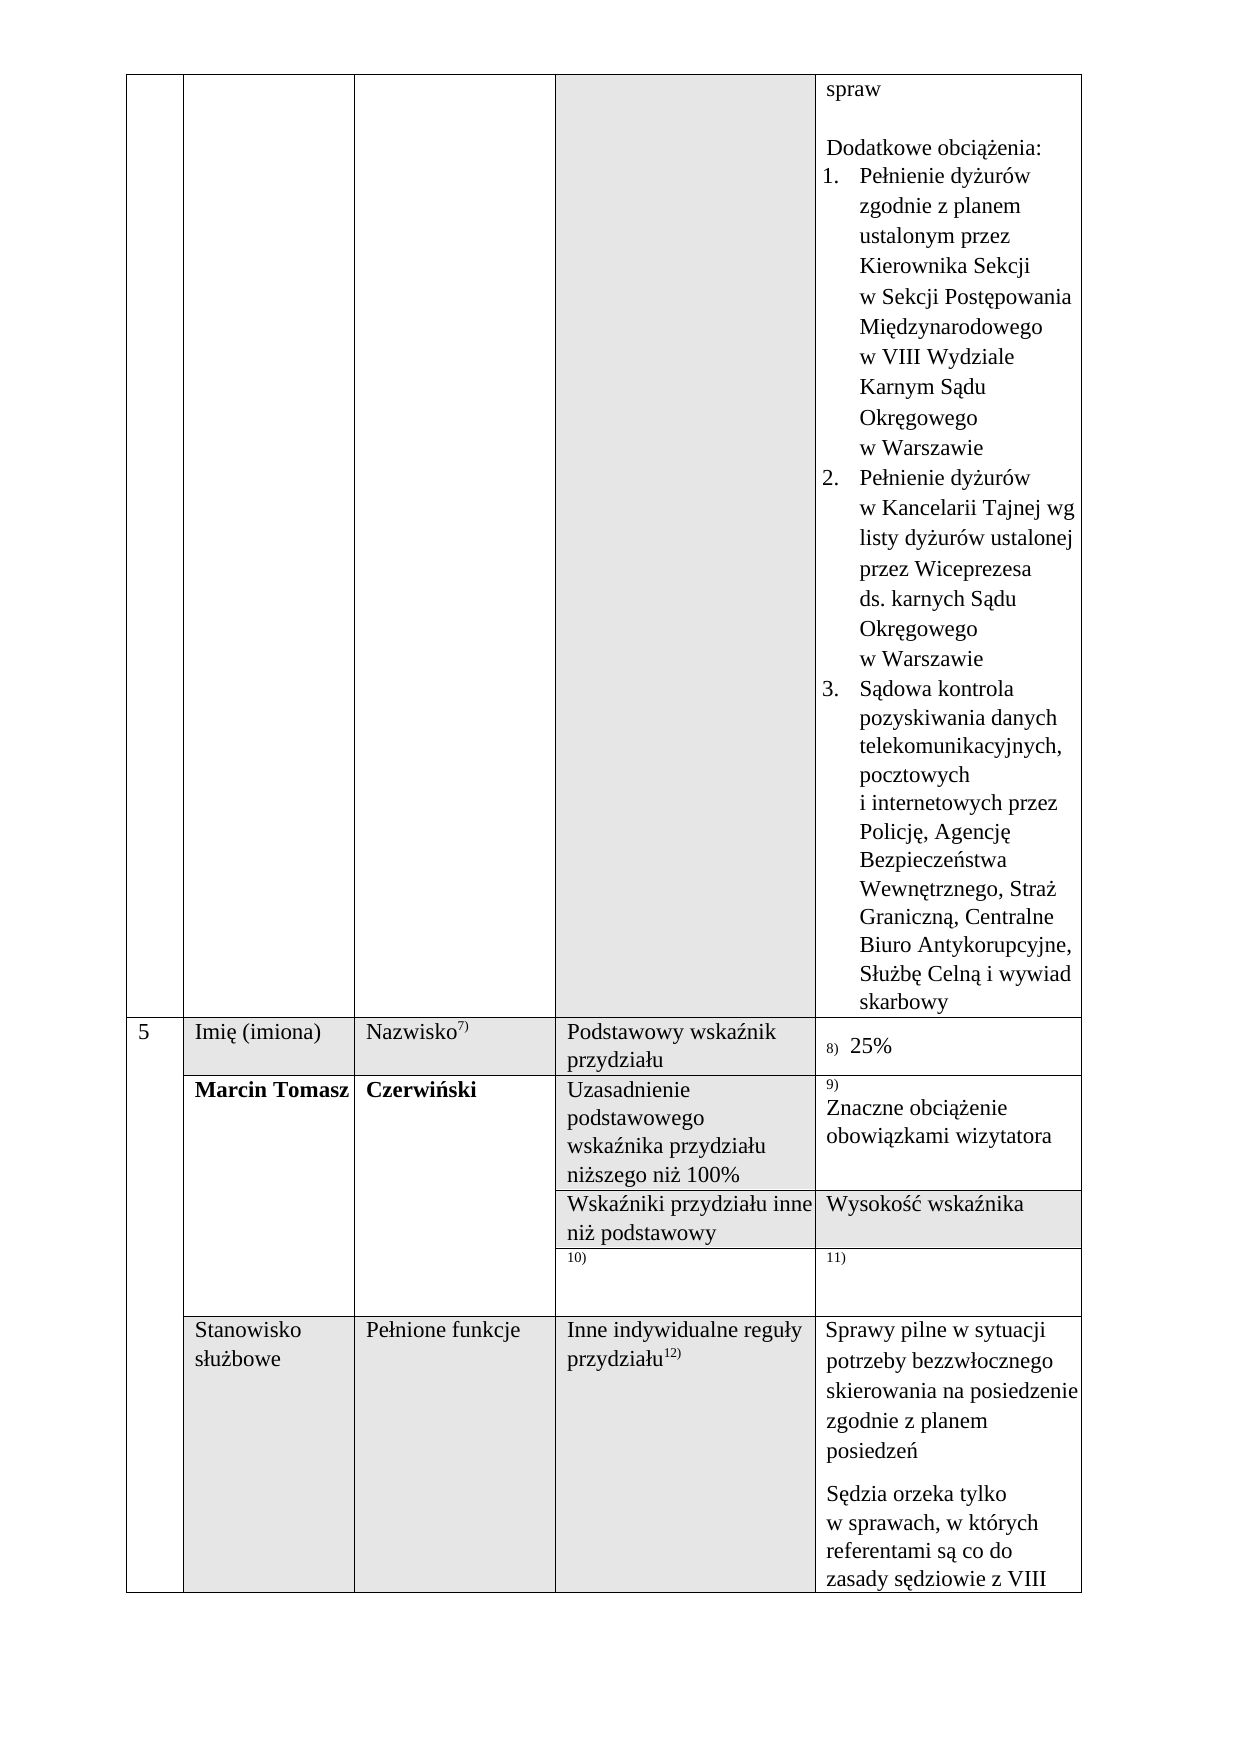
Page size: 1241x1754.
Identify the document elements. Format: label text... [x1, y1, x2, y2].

table_cell Imię (imiona) [184, 1018, 354, 1075]
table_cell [816, 75, 1081, 1017]
table_cell Marcin Tomasz [184, 1076, 354, 1316]
table_cell Wysokość wskaźnika [816, 1191, 1081, 1247]
table_cell 5 [127, 1018, 183, 1592]
table_cell Podstawowy wskaźnik przydziału [556, 1018, 815, 1075]
table_cell Uzasadnienie podstawowego wskaźnika przydziału niższego niż 100% [556, 1076, 815, 1189]
table_cell Czerwiński [355, 1076, 555, 1316]
table_cell Pełnione funkcje [355, 1317, 555, 1592]
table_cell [816, 1317, 1081, 1592]
table_cell Wskaźniki przydziału inne niż podstawowy [556, 1191, 815, 1247]
table_cell 9) Znaczne obciążenie obowiązkami wizytatora [816, 1076, 1081, 1189]
table_cell 8) 25% [816, 1018, 1081, 1075]
table_cell 10) [556, 1249, 815, 1316]
table_cell [355, 75, 555, 1017]
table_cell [556, 1317, 815, 1592]
table_cell Nazwisko7) [355, 1018, 555, 1075]
table_cell 11) [816, 1249, 1081, 1316]
table_cell Stanowisko służbowe [184, 1317, 354, 1592]
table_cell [184, 75, 354, 1017]
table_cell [556, 75, 815, 1017]
